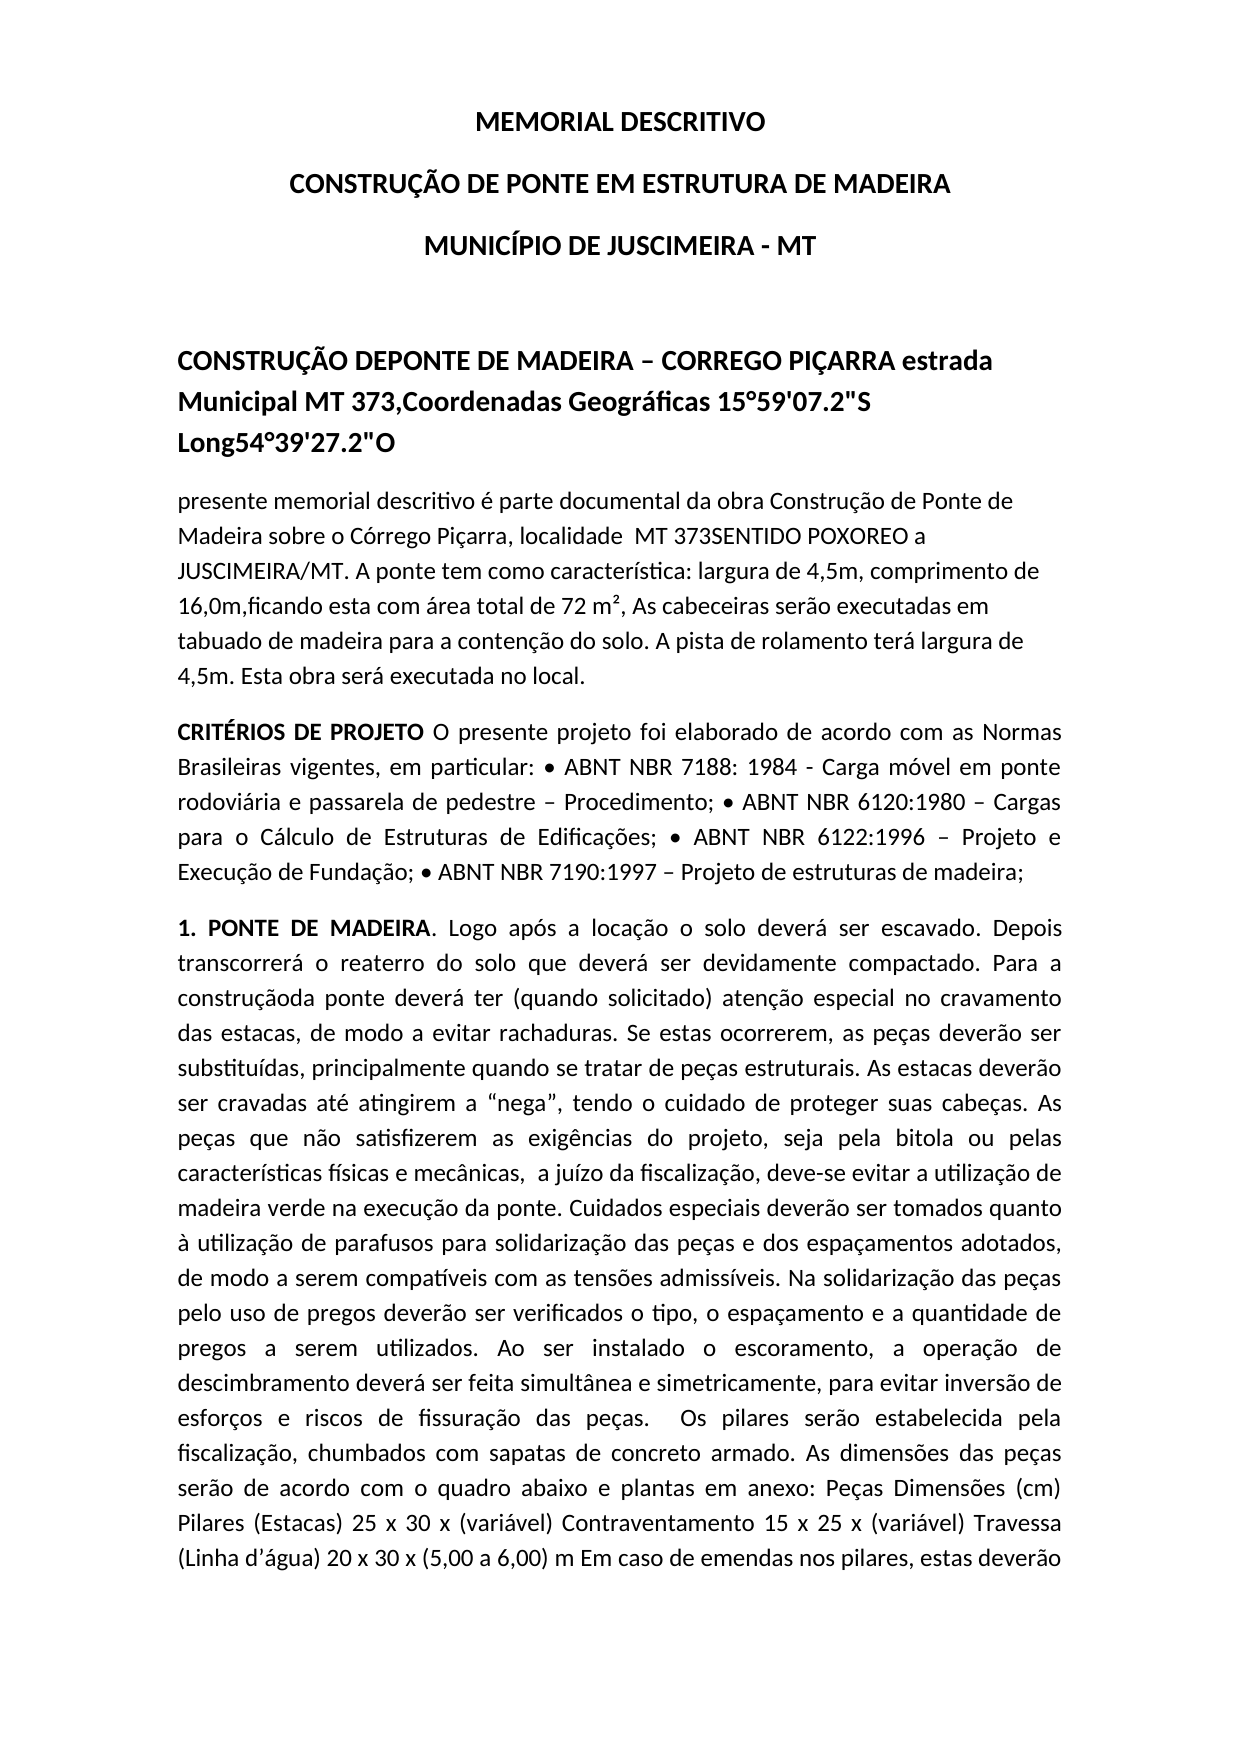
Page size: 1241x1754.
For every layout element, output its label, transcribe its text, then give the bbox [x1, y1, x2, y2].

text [177, 912, 1063, 1573]
text presente memorial descritivo é parte documental da obra Construção de Ponte de Madeira sobre o Córrego Piçarra, localidade MT 373SENTIDO POXOREO a JUSCIMEIRA/MT. A ponte tem como característica: largura de 4,5m, comprimento de 16,0m,ficando esta com área total de 72 m², As cabeceiras serão executadas em tabuado de madeira para a contenção do solo. A pista de rolamento terá largura de 4,5m. Esta obra será executada no local. [177, 485, 1063, 691]
text CRITÉRIOS DE PROJETO O presente projeto foi elaborado de acordo com as Normas Brasileiras vigentes, em particular: • ABNT NBR 7188: 1984 - Carga móvel em ponte rodoviária e passarela de pedestre – Procedimento; • ABNT NBR 6120:1980 – Cargas para o Cálculo de Estruturas de Edificações; • ABNT NBR 6122:1996 – Projeto e Execução de Fundação; • ABNT NBR 7190:1997 – Projeto de estruturas de madeira; [177, 716, 1063, 887]
text CONSTRUÇÃO DEPONTE DE MADEIRA – CORREGO PIÇARRA estrada Municipal MT 373,Coordenadas Geográficas 15°59'07.2"S Long54°39'27.2"O [177, 342, 1063, 459]
text CONSTRUÇÃO DE PONTE EM ESTRUTURA DE MADEIRA [177, 165, 1063, 201]
text MEMORIAL DESCRITIVO [177, 103, 1063, 139]
text MUNICÍPIO DE JUSCIMEIRA - MT [177, 227, 1063, 263]
